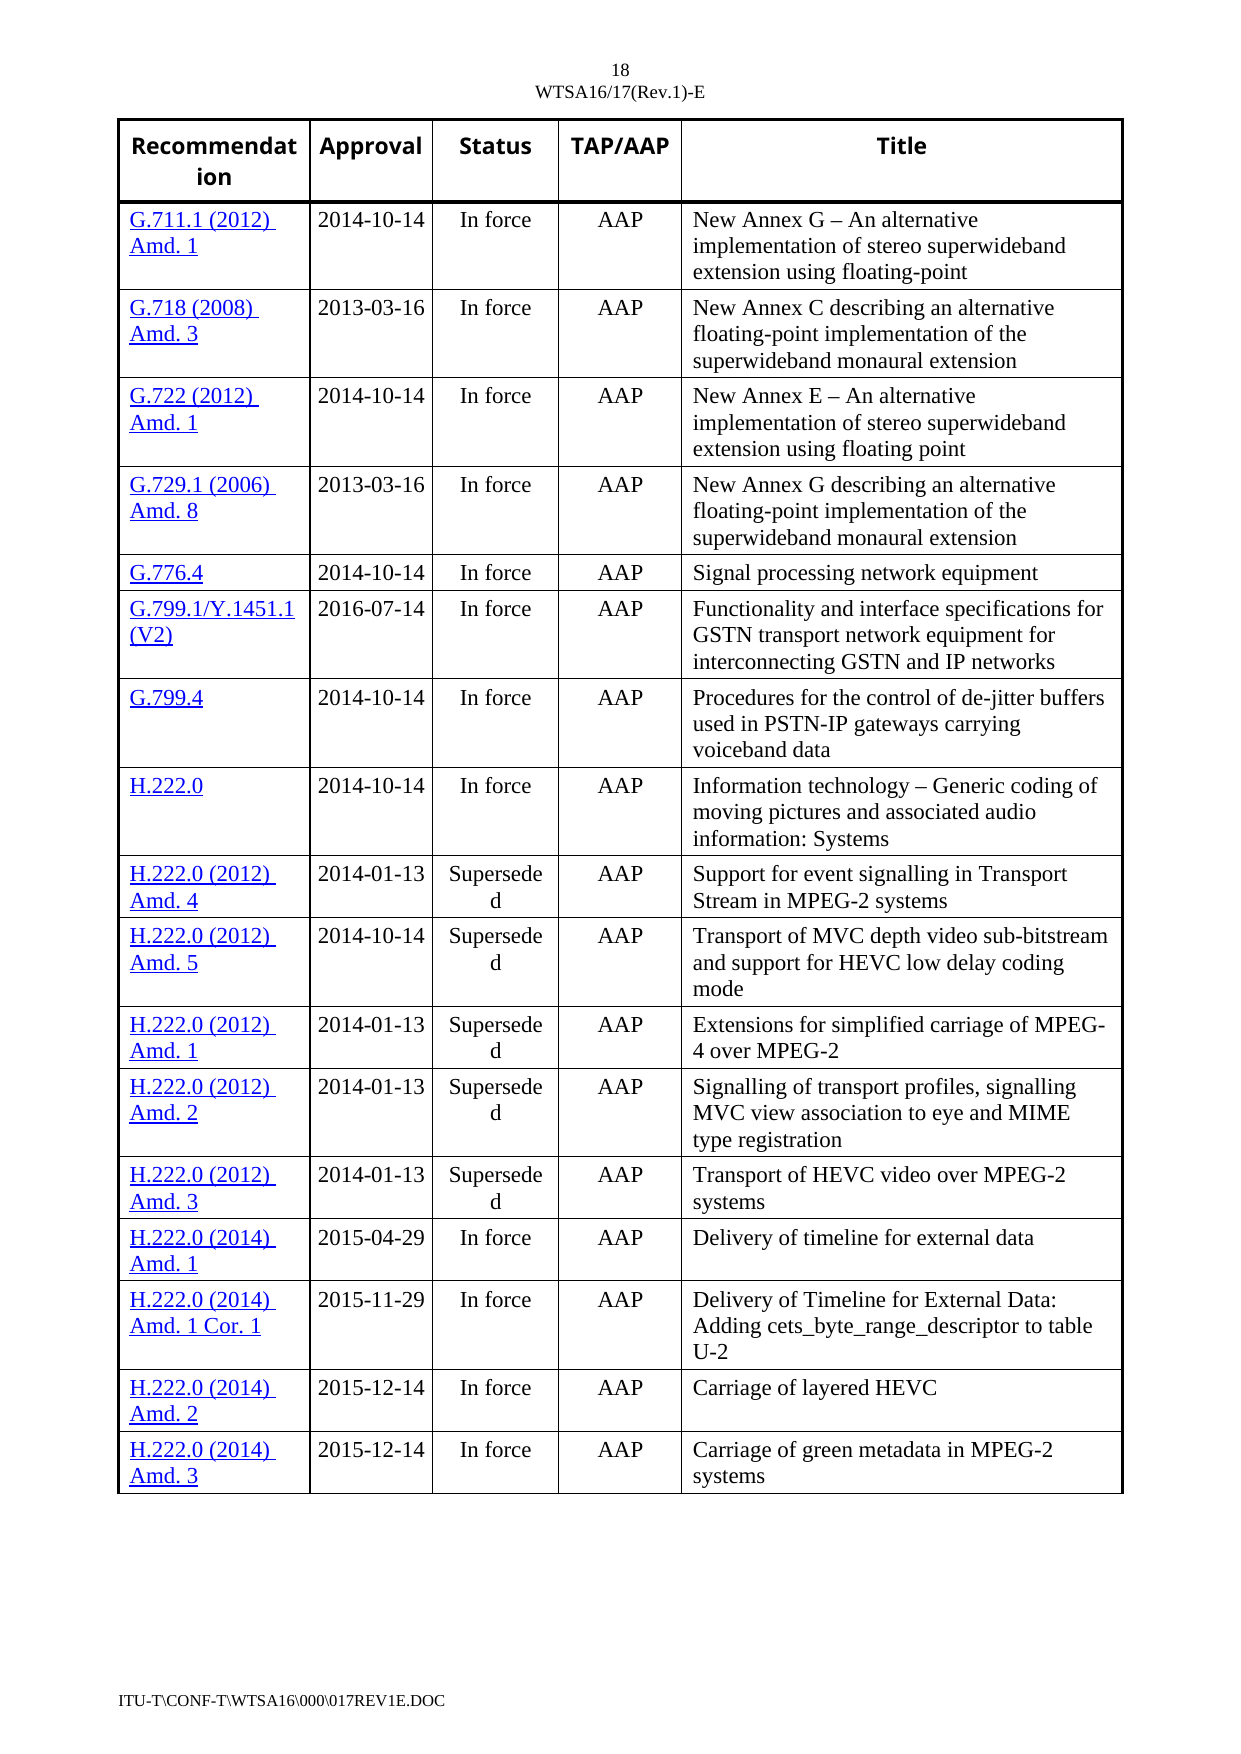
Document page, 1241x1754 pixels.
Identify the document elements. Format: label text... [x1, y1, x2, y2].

table_cell In force [433, 679, 558, 767]
table_cell 2013-03-16 [311, 467, 432, 554]
table_cell AAP [559, 467, 681, 554]
table_cell New Annex G – An alternative implementation of stereo superwideband extension using floating-point [682, 204, 1121, 289]
table_cell AAP [559, 1432, 681, 1493]
table_cell In force [433, 290, 558, 377]
table_cell AAP [559, 290, 681, 377]
table_cell Carriage of green metadata in MPEG-2 systems [682, 1432, 1121, 1493]
table_cell G.729.1 (2006) Amd. 8 [120, 467, 309, 554]
table_cell 2013-03-16 [311, 290, 432, 377]
table_cell AAP [559, 1007, 681, 1068]
table_cell Procedures for the control of de-jitter buffers used in PSTN-IP gateways carrying voiceband data [682, 679, 1121, 767]
table_cell Support for event signalling in Transport Stream in MPEG-2 systems [682, 856, 1121, 917]
table_cell H.222.0 (2012) Amd. 2 [120, 1069, 309, 1156]
table_header Recommendation [120, 121, 309, 200]
table_cell H.222.0 (2014) Amd. 1 [120, 1219, 309, 1280]
table_cell New Annex G describing an alternative floating-point implementation of the superwideband monaural extension [682, 467, 1121, 554]
table_cell Carriage of layered HEVC [682, 1370, 1121, 1431]
table_cell In force [433, 1281, 558, 1369]
table_cell In force [433, 555, 558, 590]
table_cell 2014-10-14 [311, 555, 432, 590]
table_cell Superseded [433, 1069, 558, 1156]
table_cell 2015-12-14 [311, 1432, 432, 1493]
table_cell AAP [559, 204, 681, 289]
table_cell Delivery of Timeline for External Data: Adding cets_byte_range_descriptor to table U-2 [682, 1281, 1121, 1369]
table_cell Superseded [433, 1007, 558, 1068]
table_cell G.711.1 (2012) Amd. 1 [120, 204, 309, 289]
table_cell 2015-12-14 [311, 1370, 432, 1431]
table_cell H.222.0 (2014) Amd. 3 [120, 1432, 309, 1493]
table_cell In force [433, 591, 558, 678]
table_cell In force [433, 1432, 558, 1493]
table_cell In force [433, 467, 558, 554]
table_cell 2014-10-14 [311, 204, 432, 289]
table_cell G.799.1/Y.1451.1 (V2) [120, 591, 309, 678]
table_cell New Annex E – An alternative implementation of stereo superwideband extension using floating point [682, 378, 1121, 466]
table_cell AAP [559, 1281, 681, 1369]
table_cell 2015-04-29 [311, 1219, 432, 1280]
table_cell Signal processing network equipment [682, 555, 1121, 590]
table_cell In force [433, 768, 558, 855]
table_cell AAP [559, 555, 681, 590]
table_cell AAP [559, 1069, 681, 1156]
table_cell AAP [559, 856, 681, 917]
table_cell Functionality and interface specifications for GSTN transport network equipment for interconnecting GSTN and IP networks [682, 591, 1121, 678]
table_cell In force [433, 1370, 558, 1431]
table_cell G.718 (2008) Amd. 3 [120, 290, 309, 377]
table_cell Transport of MVC depth video sub-bitstream and support for HEVC low delay coding mode [682, 918, 1121, 1006]
table_header Title [682, 121, 1121, 200]
table_cell Signalling of transport profiles, signalling MVC view association to eye and MIME type registration [682, 1069, 1121, 1156]
table_cell H.222.0 (2012) Amd. 5 [120, 918, 309, 1006]
table_cell G.799.4 [120, 679, 309, 767]
table_cell Superseded [433, 856, 558, 917]
table_cell 2014-10-14 [311, 679, 432, 767]
table_header Status [433, 121, 558, 200]
table_cell 2014-10-14 [311, 768, 432, 855]
table_cell Extensions for simplified carriage of MPEG-4 over MPEG-2 [682, 1007, 1121, 1068]
table_cell G.776.4 [120, 555, 309, 590]
table_cell AAP [559, 1219, 681, 1280]
table_cell H.222.0 [120, 768, 309, 855]
table_cell H.222.0 (2012) Amd. 1 [120, 1007, 309, 1068]
table_cell In force [433, 378, 558, 466]
table_cell Delivery of timeline for external data [682, 1219, 1121, 1280]
table_cell New Annex C describing an alternative floating-point implementation of the superwideband monaural extension [682, 290, 1121, 377]
table_cell In force [433, 204, 558, 289]
table_cell H.222.0 (2014) Amd. 2 [120, 1370, 309, 1431]
table_cell 2014-10-14 [311, 378, 432, 466]
table_cell AAP [559, 679, 681, 767]
table_cell Superseded [433, 918, 558, 1006]
table_cell AAP [559, 768, 681, 855]
table_cell 2016-07-14 [311, 591, 432, 678]
table_cell AAP [559, 1370, 681, 1431]
table_cell AAP [559, 1157, 681, 1218]
table_cell H.222.0 (2012) Amd. 4 [120, 856, 309, 917]
table_cell 2015-11-29 [311, 1281, 432, 1369]
table_cell 2014-01-13 [311, 1157, 432, 1218]
table_cell 2014-01-13 [311, 1069, 432, 1156]
table_cell AAP [559, 918, 681, 1006]
table_cell H.222.0 (2014) Amd. 1 Cor. 1 [120, 1281, 309, 1369]
table_cell 2014-01-13 [311, 856, 432, 917]
table_cell Transport of HEVC video over MPEG-2 systems [682, 1157, 1121, 1218]
table_cell Information technology – Generic coding of moving pictures and associated audio information: Systems [682, 768, 1121, 855]
table_cell AAP [559, 591, 681, 678]
table_cell In force [433, 1219, 558, 1280]
table_cell 2014-10-14 [311, 918, 432, 1006]
table_cell 2014-01-13 [311, 1007, 432, 1068]
table_cell Superseded [433, 1157, 558, 1218]
table_header Approval [311, 121, 432, 200]
table_cell G.722 (2012) Amd. 1 [120, 378, 309, 466]
table_cell H.222.0 (2012) Amd. 3 [120, 1157, 309, 1218]
table_cell AAP [559, 378, 681, 466]
table_header TAP/AAP [559, 121, 681, 200]
